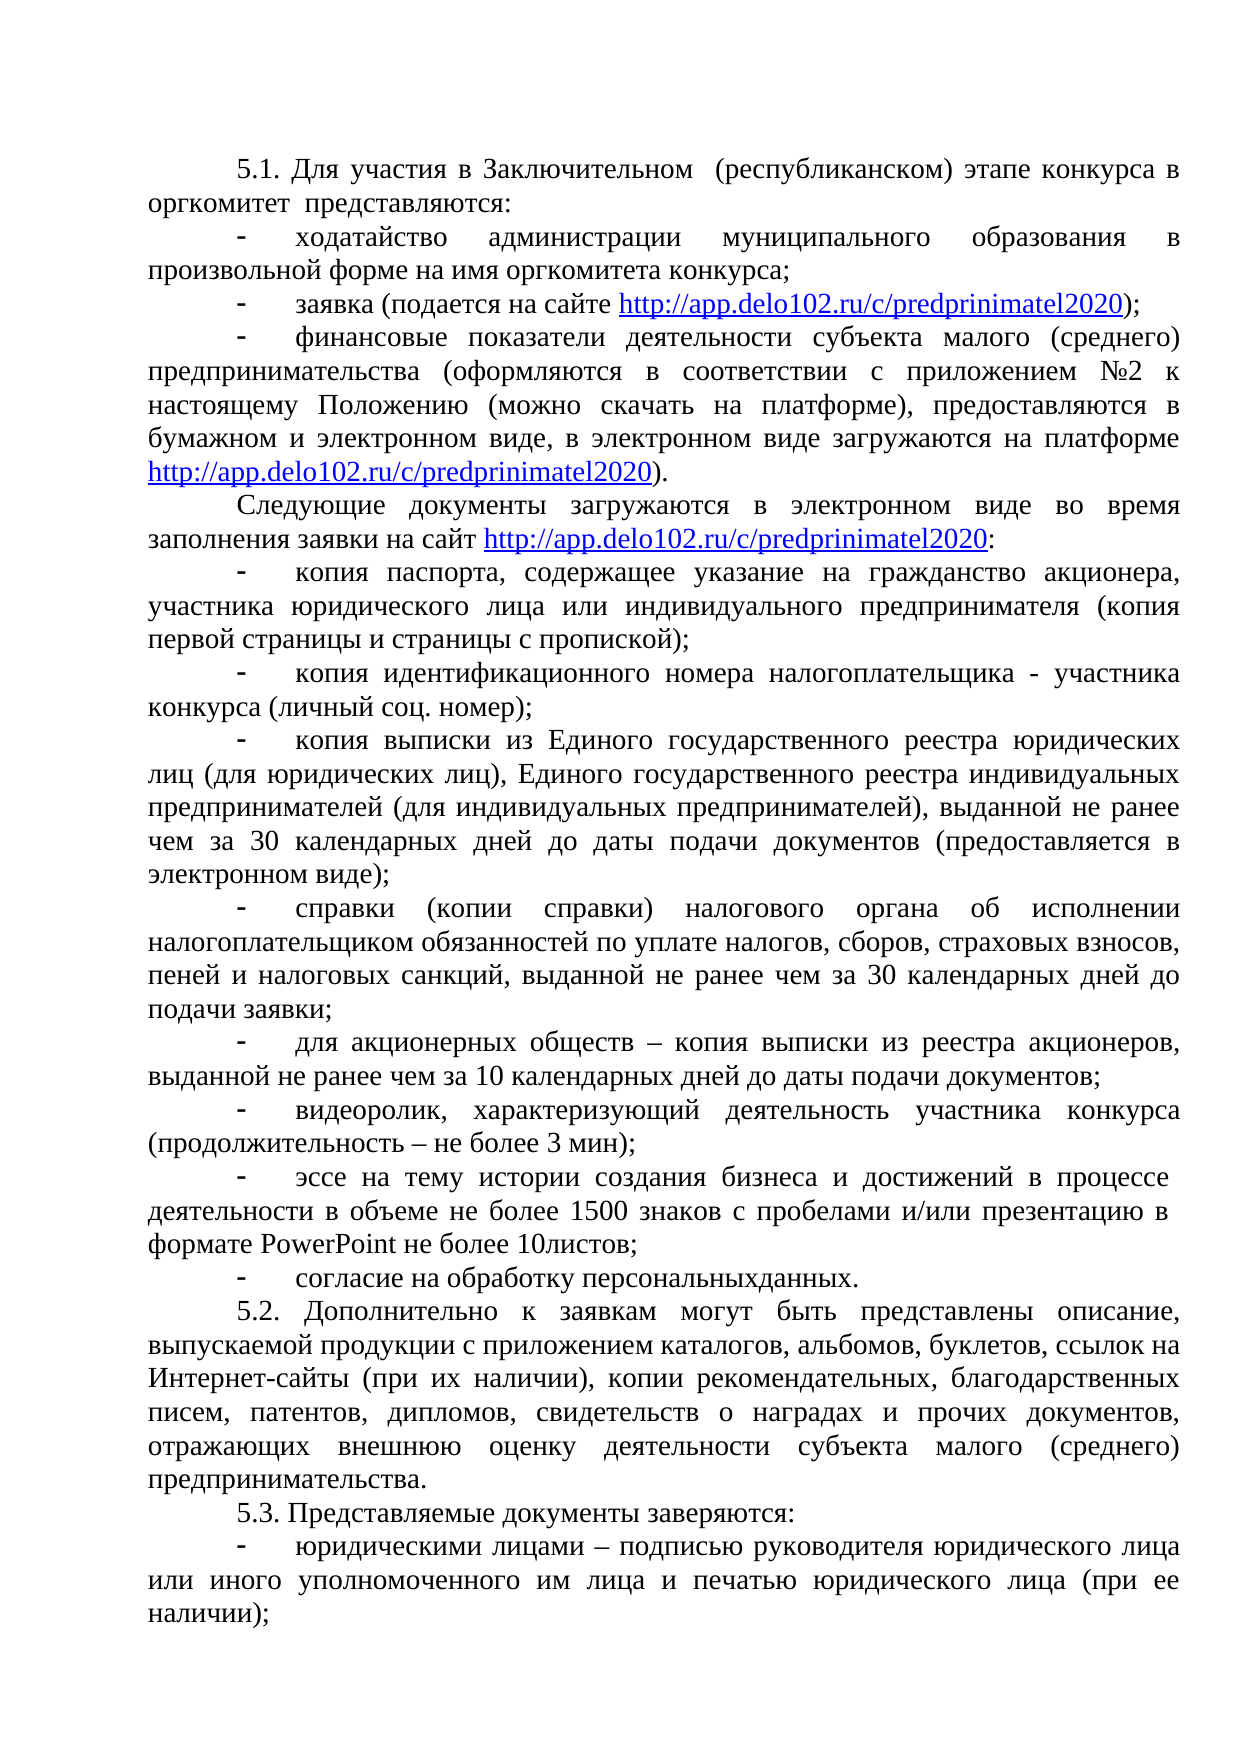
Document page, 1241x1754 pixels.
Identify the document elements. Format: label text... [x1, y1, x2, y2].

list согласие на обработку персональныхданных. [148, 1260, 1181, 1293]
list копия паспорта, содержащее указание на гражданство акционера, участника юридического лица или индивидуального предпринимателя (копия первой страницы и страницы с пропиской); [148, 554, 1181, 655]
list справки (копии справки) налогового органа об исполнении налогоплательщиком обязанностей по уплате налогов, сборов, страховых взносов, пеней и налоговых санкций, выданной не ранее чем за 30 календарных дней до подачи заявки; [148, 890, 1181, 1024]
list юридическими лицами – подписью руководителя юридического лица или иного уполномоченного им лица и печатью юридического лица (при ее наличии); [148, 1528, 1181, 1629]
list эссе на тему истории создания бизнеса и достижений в процессе деятельности в объеме не более 1500 знаков с пробелами и/или презентацию в формате PowerPoint не более 10листов; [148, 1159, 1170, 1260]
list 5.3. Представляемые документы заверяются: [148, 1495, 1181, 1528]
list Следующие документы загружаются в электронном виде во время заполнения заявки на сайт http://app.delo102.ru/c/predprinimatel2020: [148, 487, 1181, 554]
list видеоролик, характеризующий деятельность участника конкурса (продолжительность – не более 3 мин); [148, 1092, 1181, 1159]
list для акционерных обществ – копия выписки из реестра акционеров, выданной не ранее чем за 10 календарных дней до даты подачи документов; [148, 1024, 1181, 1092]
list финансовые показатели деятельности субъекта малого (среднего) предпринимательства (оформляются в соответствии с приложением №2 к настоящему Положению (можно скачать на платформе), предоставляются в бумажном и электронном виде, в электронном виде загружаются на платформе http://app.delo102.ru/c/predprinimatel2020). [148, 319, 1181, 487]
list заявка (подается на сайте http://app.delo102.ru/c/predprinimatel2020); [148, 286, 1181, 319]
list копия выписки из Единого государственного реестра юридических лиц (для юридических лиц), Единого государственного реестра индивидуальных предпринимателей (для индивидуальных предпринимателей), выданной не ранее чем за 30 календарных дней до даты подачи документов (предоставляется в электронном виде); [148, 722, 1181, 890]
list ходатайство администрации муниципального образования в произвольной форме на имя оргкомитета конкурса; [148, 219, 1181, 286]
list копия идентификационного номера налогоплательщика - участника конкурса (личный соц. номер); [148, 655, 1181, 722]
list 5.1. Для участия в Заключительном (республиканском) этапе конкурса в оргкомитет представляются: [148, 152, 1181, 219]
list 5.2. Дополнительно к заявкам могут быть представлены описание, выпускаемой продукции с приложением каталогов, альбомов, буклетов, ссылок на Интернет-сайты (при их наличии), копии рекомендательных, благодарственных писем, патентов, дипломов, свидетельств о наградах и прочих документов, отражающих внешнюю оценку деятельности субъекта малого (среднего) предпринимательства. [148, 1293, 1181, 1495]
